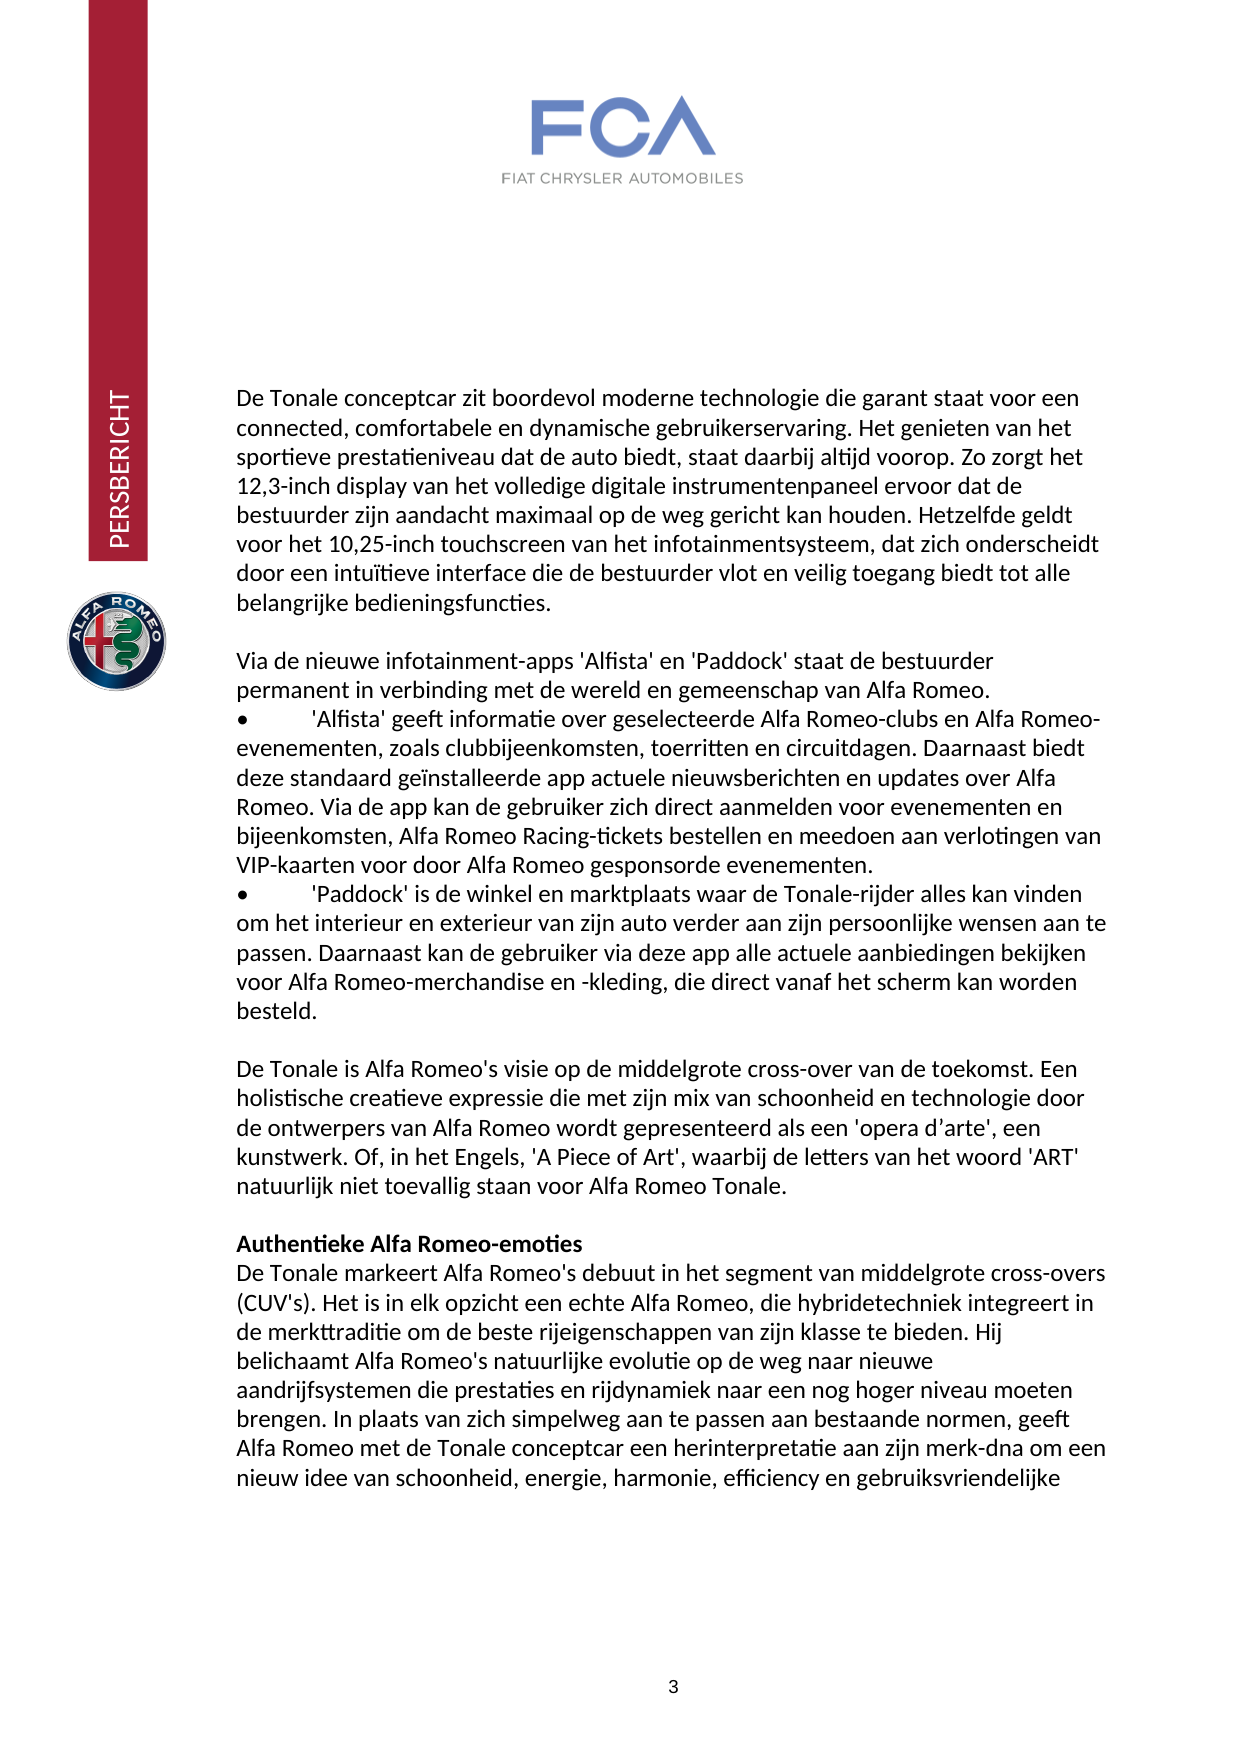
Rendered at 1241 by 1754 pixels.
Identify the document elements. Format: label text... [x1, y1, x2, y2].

text De Tonale is Alfa Romeo's visie op de middelgrote cross-over van de toekomst. Een holistische creatieve expressie die met zijn mix van schoonheid en technologie door de ontwerpers van Alfa Romeo wordt gepresenteerd als een 'opera d’arte', een kunstwerk. Of, in het Engels, 'A Piece of Art', waarbij de letters van het woord 'ART' natuurlijk niet toevallig staan voor Alfa Romeo Tonale. [236, 1054, 1110, 1200]
text • 'Paddock' is de winkel en marktplaats waar de Tonale-rijder alles kan vinden om het interieur en exterieur van zijn auto verder aan zijn persoonlijke wensen aan te passen. Daarnaast kan de gebruiker via deze app alle actuele aanbiedingen bekijken voor Alfa Romeo-merchandise en -kleding, die direct vanaf het scherm kan worden besteld. [236, 879, 1110, 1025]
text Authentieke Alfa Romeo-emoties [236, 1229, 1110, 1258]
text Via de nieuwe infotainment-apps 'Alfista' en 'Paddock' staat de bestuurder permanent in verbinding met de wereld en gemeenschap van Alfa Romeo. [236, 646, 1110, 704]
text • 'Alfista' geeft informatie over geselecteerde Alfa Romeo-clubs en Alfa Romeo-evenementen, zoals clubbijeenkomsten, toerritten en circuitdagen. Daarnaast biedt deze standaard geïnstalleerde app actuele nieuwsberichten en updates over Alfa Romeo. Via de app kan de gebruiker zich direct aanmelden voor evenementen en bijeenkomsten, Alfa Romeo Racing-tickets bestellen en meedoen aan verlotingen van VIP-kaarten voor door Alfa Romeo gesponsorde evenementen. [236, 704, 1110, 879]
picture [23, 548, 209, 734]
text De Tonale conceptcar zit boordevol moderne technologie die garant staat voor een connected, comfortabele en dynamische gebruikerservaring. Het genieten van het sportieve prestatieniveau dat de auto biedt, staat daarbij altijd voorop. Zo zorgt het 12,3-inch display van het volledige digitale instrumentenpaneel ervoor dat de bestuurder zijn aandacht maximaal op de weg gericht kan houden. Hetzelfde geldt voor het 10,25-inch touchscreen van het infotainmentsysteem, dat zich onderscheidt door een intuïtieve interface die de bestuurder vlot en veilig toegang biedt tot alle belangrijke bedieningsfuncties. [236, 383, 1110, 617]
picture [502, 88, 748, 193]
